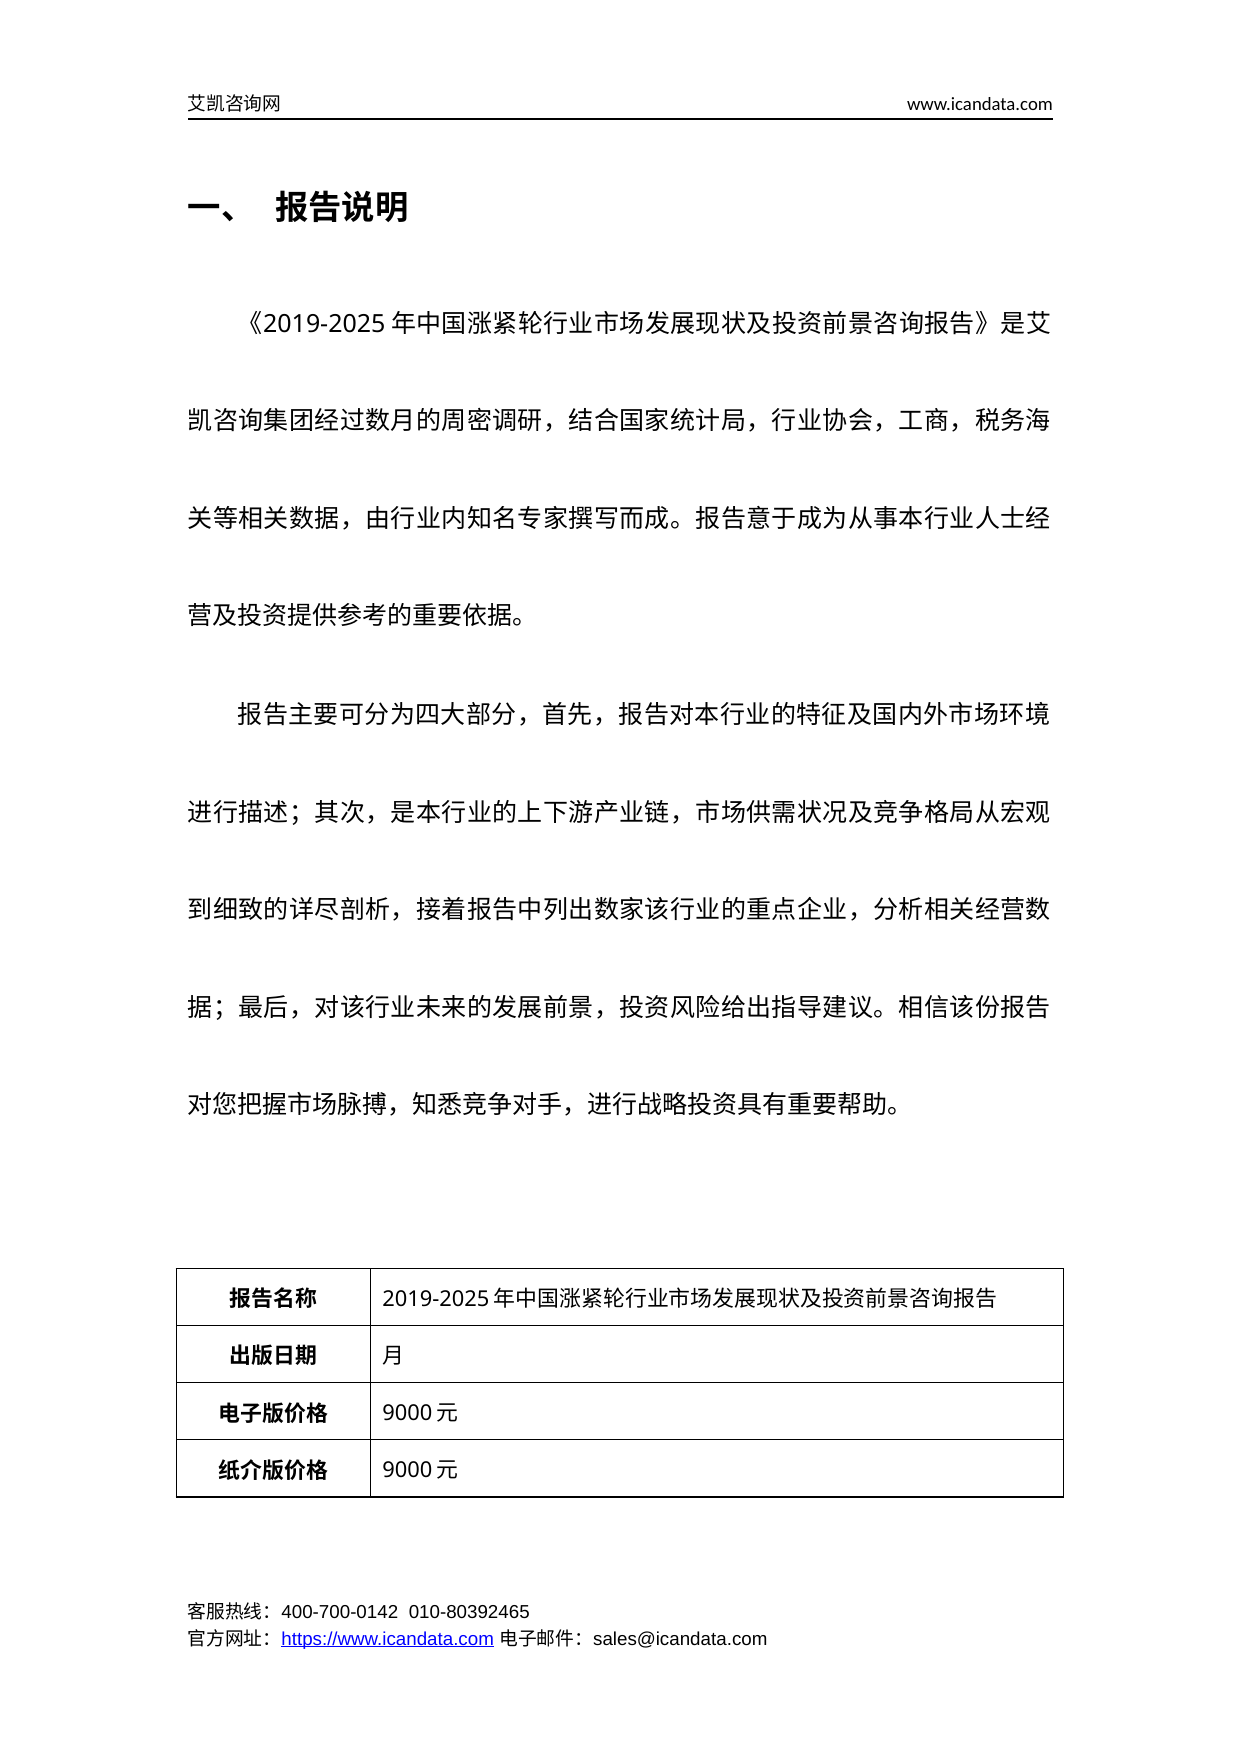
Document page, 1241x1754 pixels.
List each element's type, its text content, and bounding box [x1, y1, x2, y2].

table_cell 9000元 [371, 1383, 1063, 1439]
text 报告主要可分为四大部分，首先，报告对本行业的特征及国内外市场环境进行描述；其次，是本行业的上下游产业链，市场供需状况及竞争格局从宏观到细致的详尽剖析，接着报告中列出数家该行业的重点企业，分析相关经营数据；最后，对该行业未来的发展前景，投资风险给出指导建议。相信该份报告对您把握市场脉搏，知悉竞争对手，进行战略投资具有重要帮助。 [187, 681, 1053, 1136]
table_header 报告名称 [177, 1269, 370, 1325]
table_header 2019-2025年中国涨紧轮行业市场发展现状及投资前景咨询报告 [371, 1269, 1063, 1325]
table_cell 纸介版价格 [177, 1440, 370, 1496]
subtitle 报告说明 [187, 172, 1053, 237]
table_cell 出版日期 [177, 1326, 370, 1382]
table_cell 电子版价格 [177, 1383, 370, 1439]
table_cell 9000元 [371, 1440, 1063, 1496]
table_cell 月 [371, 1326, 1063, 1382]
text 《2019-2025年中国涨紧轮行业市场发展现状及投资前景咨询报告》是艾凯咨询集团经过数月的周密调研，结合国家统计局，行业协会，工商，税务海关等相关数据，由行业内知名专家撰写而成。报告意于成为从事本行业人士经营及投资提供参考的重要依据。 [187, 289, 1053, 646]
